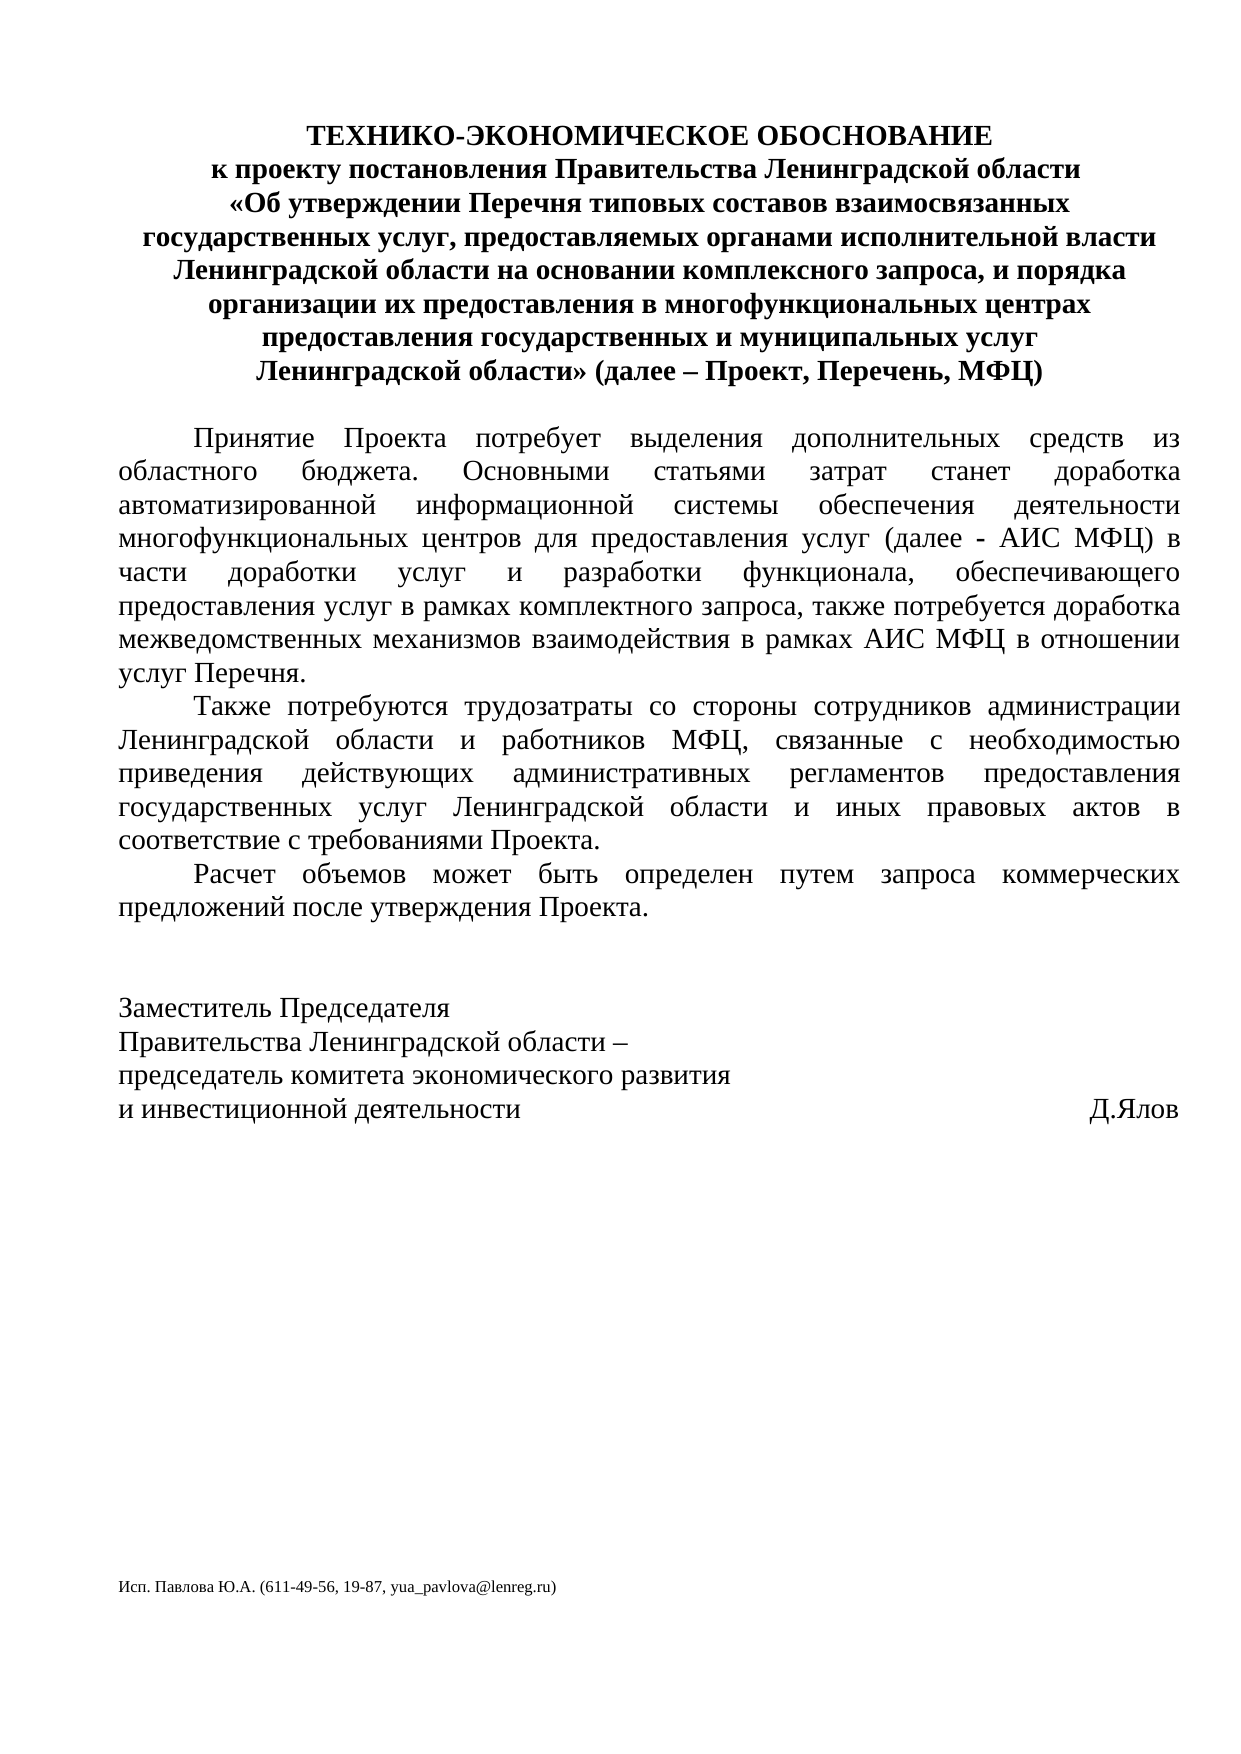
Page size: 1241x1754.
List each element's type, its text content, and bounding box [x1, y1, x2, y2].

title Также потребуются трудозатраты со стороны сотрудников администрации Ленинградской области и работников МФЦ, связанные с необходимостью приведения действующих административных регламентов предоставления государственных услуг Ленинградской области и иных правовых актов в соответствие с требованиями Проекта. [118, 688, 1181, 856]
text Заместитель Председателя [118, 990, 1181, 1024]
text и инвестиционной деятельности Д.Ялов [118, 1091, 1181, 1124]
title Принятие Проекта потребует выделения дополнительных средств из областного бюджета. Основными статьями затрат станет доработка автоматизированной информационной системы обеспечения деятельности многофункциональных центров для предоставления услуг (далее - АИС МФЦ) в части доработки услуг и разработки функционала, обеспечивающего предоставления услуг в рамках комплектного запроса, также потребуется доработка межведомственных механизмов взаимодействия в рамках АИС МФЦ в отношении услуг Перечня. [118, 420, 1181, 688]
text ТЕХНИКО-ЭКОНОМИЧЕСКОЕ ОБОСНОВАНИЕ [118, 118, 1181, 152]
text Ленинградской области» (далее – Проект, Перечень, МФЦ) [118, 353, 1181, 386]
text Правительства Ленинградской области – [118, 1024, 1181, 1057]
text к проекту постановления Правительства Ленинградской области «Об утверждении Перечня типовых составов взаимосвязанных государственных услуг, предоставляемых органами исполнительной власти Ленинградской области на основании комплексного запроса, и порядка организации их предоставления в многофункциональных центрах предоставления государственных и муниципальных услуг [118, 152, 1181, 353]
title Расчет объемов может быть определен путем запроса коммерческих предложений после утверждения Проекта. [118, 856, 1181, 923]
text председатель комитета экономического развития [118, 1057, 1181, 1091]
text Исп. Павлова Ю.А. (611-49-56, 19-87, yua_pavlova@lenreg.ru) [118, 1576, 1181, 1596]
